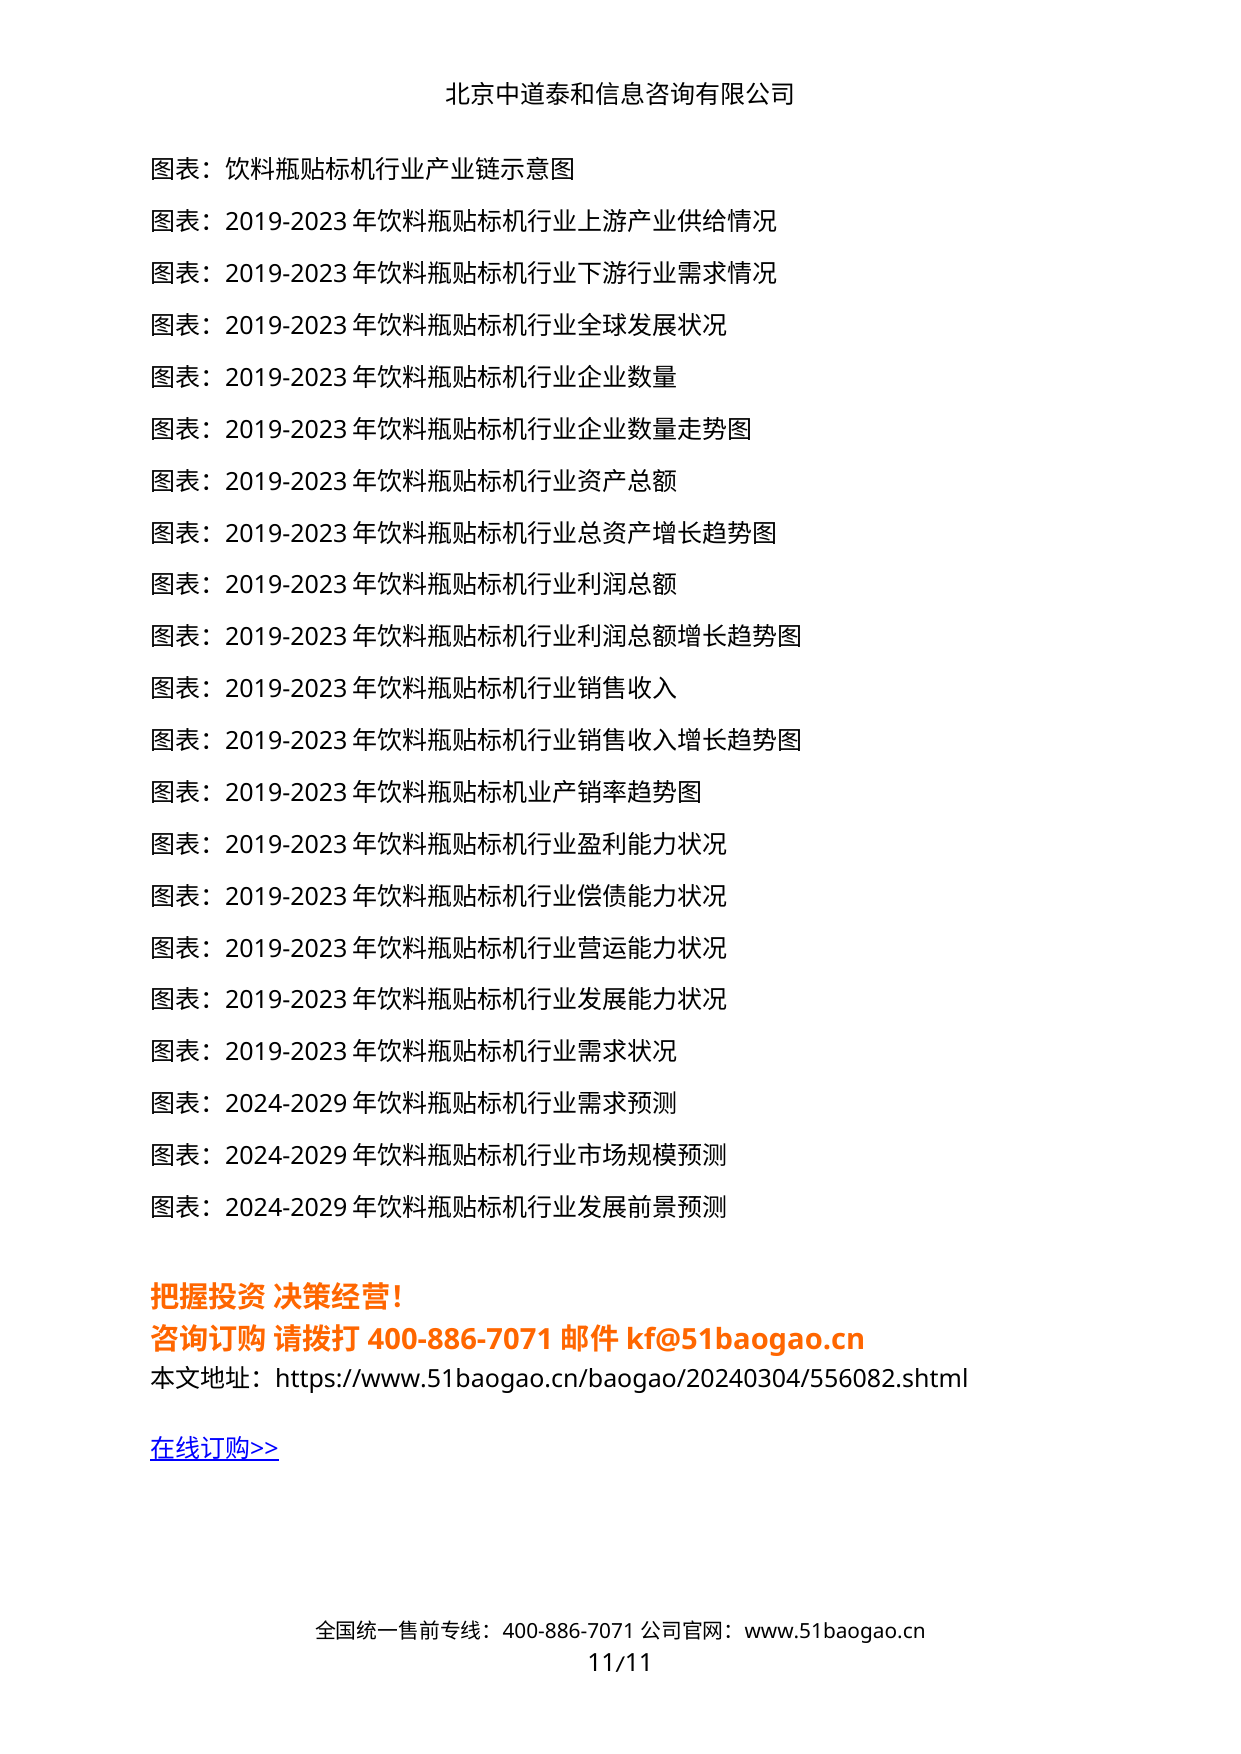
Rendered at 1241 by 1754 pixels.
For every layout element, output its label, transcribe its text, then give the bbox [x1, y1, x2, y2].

text 图表：2019-2023年饮料瓶贴标机行业上游产业供给情况 [150, 202, 1090, 238]
text 在线订购>> [150, 1394, 1090, 1465]
text 图表：2024-2029年饮料瓶贴标机行业发展前景预测 [150, 1187, 1090, 1224]
text 图表：2019-2023年饮料瓶贴标机行业总资产增长趋势图 [150, 513, 1090, 549]
text 图表：2019-2023年饮料瓶贴标机行业利润总额增长趋势图 [150, 617, 1090, 653]
text 图表：2024-2029年饮料瓶贴标机行业市场规模预测 [150, 1136, 1090, 1172]
text 图表：2019-2023年饮料瓶贴标机行业营运能力状况 [150, 928, 1090, 964]
text 图表：2019-2023年饮料瓶贴标机行业需求状况 [150, 1032, 1090, 1068]
text 把握投资 决策经营！咨询订购 请拨打 400-886-7071 邮件 kf@51baogao.cn本文地址：https://www.51baogao.cn/baogao/20240304/556082.shtml [150, 1239, 1090, 1394]
text 图表：2019-2023年饮料瓶贴标机行业销售收入增长趋势图 [150, 721, 1090, 757]
text 图表：饮料瓶贴标机行业产业链示意图 [150, 150, 1090, 186]
text 图表：2019-2023年饮料瓶贴标机行业利润总额 [150, 565, 1090, 601]
text 图表：2024-2029年饮料瓶贴标机行业需求预测 [150, 1084, 1090, 1120]
text 图表：2019-2023年饮料瓶贴标机行业企业数量 [150, 357, 1090, 394]
text 图表：2019-2023年饮料瓶贴标机行业盈利能力状况 [150, 824, 1090, 861]
text 图表：2019-2023年饮料瓶贴标机行业下游行业需求情况 [150, 254, 1090, 290]
text 图表：2019-2023年饮料瓶贴标机行业销售收入 [150, 669, 1090, 705]
text 图表：2019-2023年饮料瓶贴标机业产销率趋势图 [150, 772, 1090, 809]
text 图表：2019-2023年饮料瓶贴标机行业资产总额 [150, 461, 1090, 497]
text 图表：2019-2023年饮料瓶贴标机行业发展能力状况 [150, 980, 1090, 1016]
text 图表：2019-2023年饮料瓶贴标机行业全球发展状况 [150, 306, 1090, 342]
text 图表：2019-2023年饮料瓶贴标机行业企业数量走势图 [150, 409, 1090, 446]
text 图表：2019-2023年饮料瓶贴标机行业偿债能力状况 [150, 876, 1090, 912]
